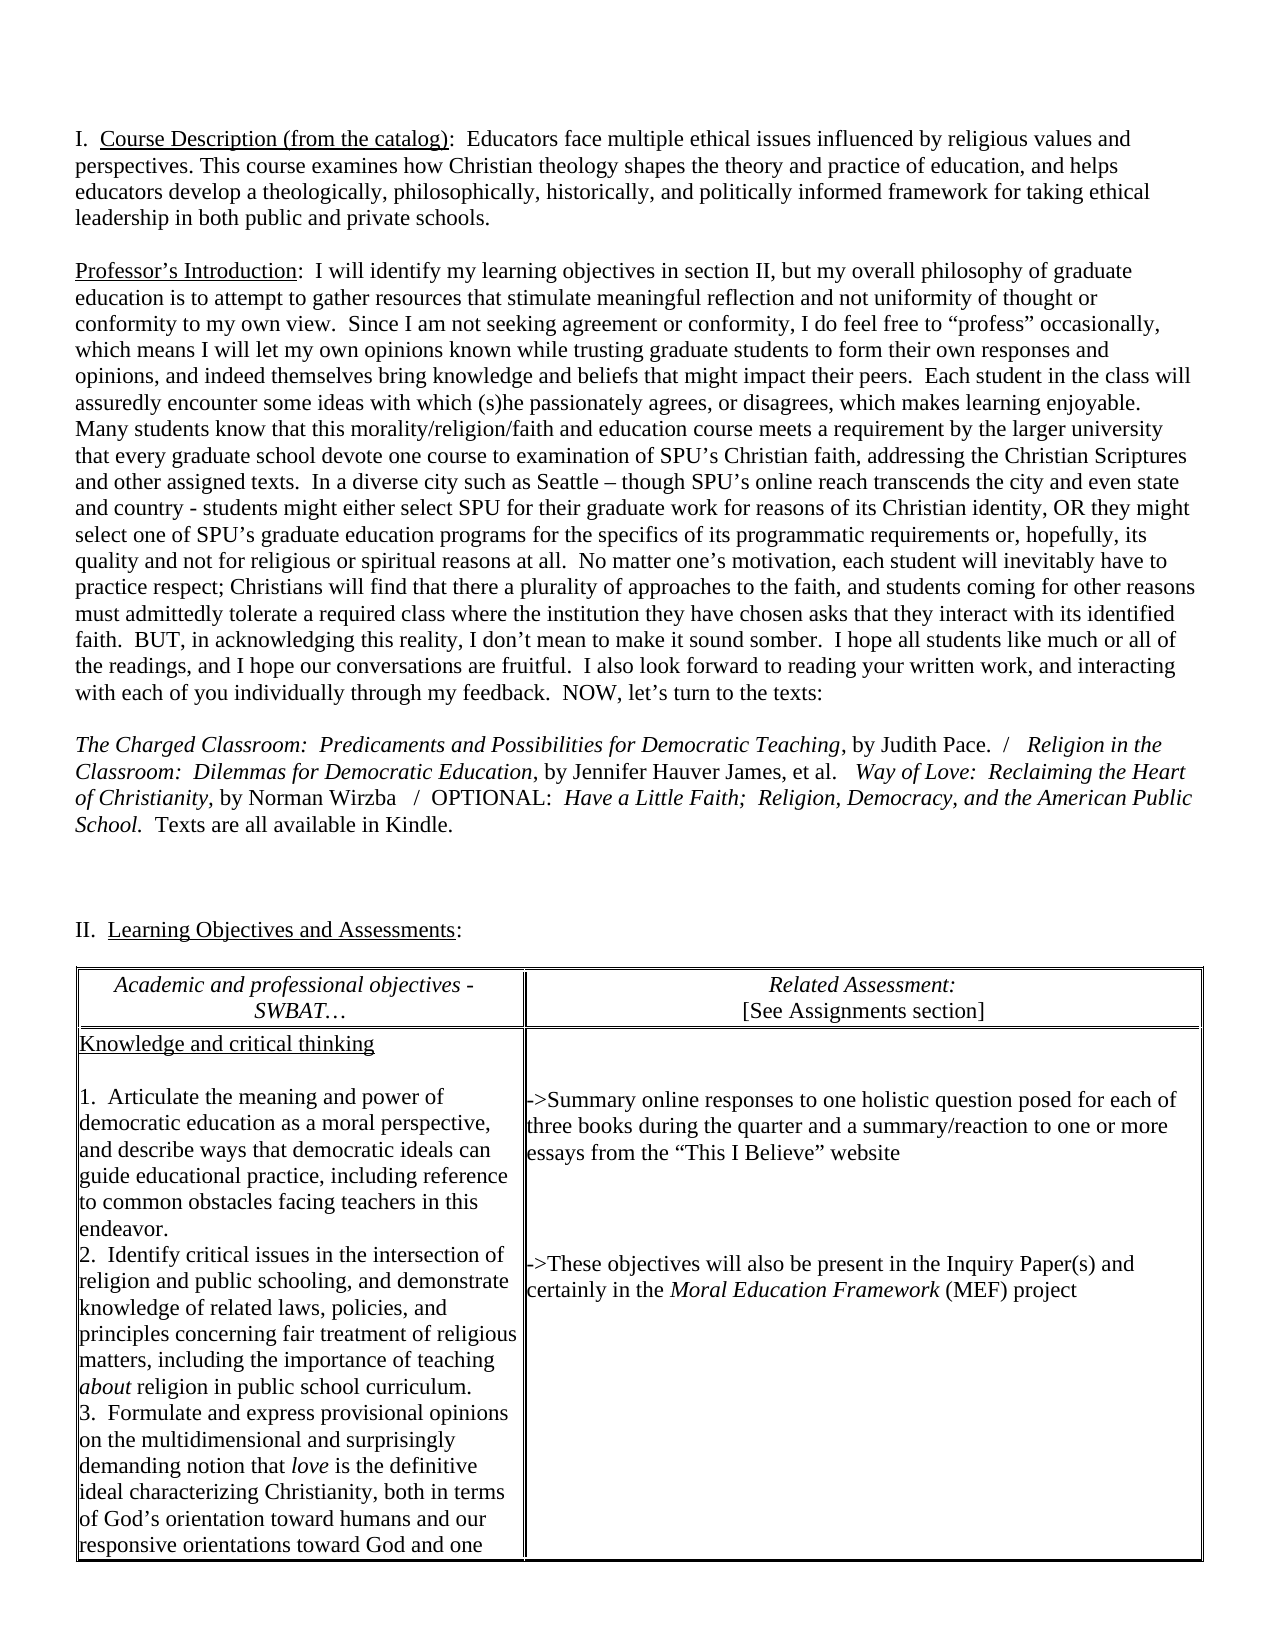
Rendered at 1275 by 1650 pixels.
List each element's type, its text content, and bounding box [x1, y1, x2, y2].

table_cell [525, 1026, 1202, 1559]
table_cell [77, 1026, 525, 1559]
text I. Course Description (from the catalog): Educators face multiple ethical issues influenced by religious values and perspectives. This course examines how Christian theology shapes the theory and practice of education, and helps educators develop a theologically, philosophically, historically, and politically informed framework for taking ethical leadership in both public and private schools. [75, 125, 1200, 231]
table_header Academic and professional objectives - SWBAT… [79, 968, 525, 1026]
text The Charged Classroom: Predicaments and Possibilities for Democratic Teaching, by Judith Pace. / Religion in the Classroom: Dilemmas for Democratic Education, by Jennifer Hauver James, et al. Way of Love: Reclaiming the Heart of Christianity, by Norman Wirzba / OPTIONAL: Have a Little Faith; Religion, Democracy, and the American Public School. Texts are all available in Kindle. [75, 732, 1200, 837]
table_header Related Assessment: [See Assignments section] [525, 970, 1201, 1026]
text Professor’s Introduction: I will identify my learning objectives in section II, but my overall philosophy of graduate education is to attempt to gather resources that stimulate meaningful reflection and not uniformity of thought or conformity to my own view. Since I am not seeking agreement or conformity, I do feel free to “profess” occasionally, which means I will let my own opinions known while trusting graduate students to form their own responses and opinions, and indeed themselves bring knowledge and beliefs that might impact their peers. Each student in the class will assuredly encounter some ideas with which (s)he passionately agrees, or disagrees, which makes learning enjoyable. Many students know that this morality/religion/faith and education course meets a requirement by the larger university that every graduate school devote one course to examination of SPU’s Christian faith, addressing the Christian Scriptures and other assigned texts. In a diverse city such as Seattle – though SPU’s online reach transcends the city and even state and country - students might either select SPU for their graduate work for reasons of its Christian identity, OR they might select one of SPU’s graduate education programs for the specifics of its programmatic requirements or, hopefully, its quality and not for religious or spiritual reasons at all. No matter one’s motivation, each student will inevitably have to practice respect; Christians will find that there a plurality of approaches to the faith, and students coming for other reasons must admittedly tolerate a required class where the institution they have chosen asks that they interact with its identified faith. BUT, in acknowledging this reality, I don’t mean to make it sound somber. I hope all students like much or all of the readings, and I hope our conversations are fruitful. I also look forward to reading your written work, and interacting with each of you individually through my feedback. NOW, let’s turn to the texts: [75, 257, 1200, 705]
text II. Learning Objectives and Assessments: [75, 916, 1200, 942]
